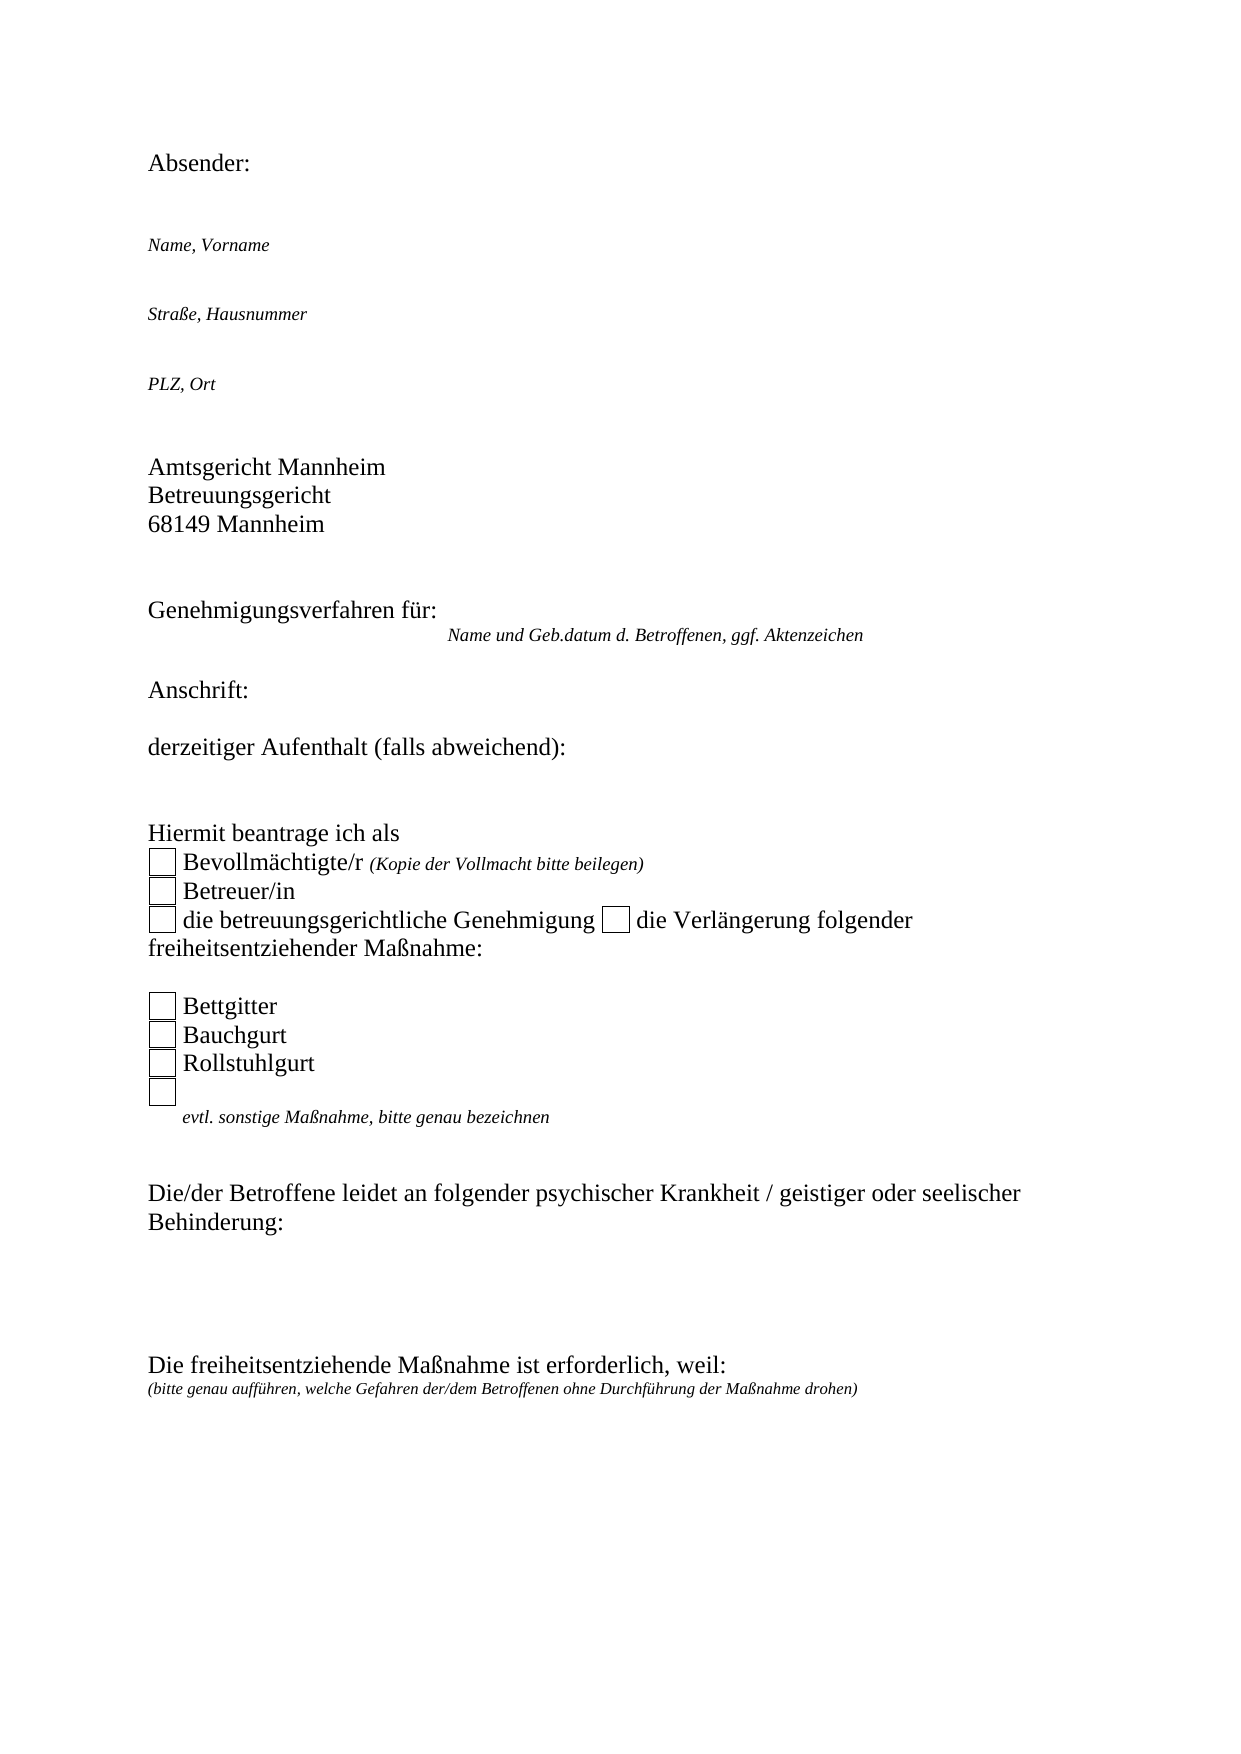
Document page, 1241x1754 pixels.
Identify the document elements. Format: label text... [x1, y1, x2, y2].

text Bevollmächtigte/r (Kopie der Vollmacht bitte beilegen) [148, 847, 1093, 876]
text Die/der Betroffene leidet an folgender psychischer Krankheit / geistiger oder seelischer Behinderung: [148, 1178, 1093, 1235]
text Die freiheitsentziehende Maßnahme ist erforderlich, weil: [148, 1350, 1093, 1379]
text PLZ, Ort [148, 373, 1093, 394]
text Bauchgurt [148, 1020, 1093, 1048]
text Straße, Hausnummer [148, 303, 1093, 325]
text Name, Vorname [148, 234, 1093, 255]
text Name und Geb.datum d. Betroffenen, ggf. Aktenzeichen [369, 624, 1093, 646]
text Absender: [148, 148, 1093, 176]
text Amtsgericht Mannheim [148, 452, 1093, 481]
text Betreuer/in [148, 876, 1093, 905]
text Hiermit beantrage ich als [148, 818, 1093, 847]
text evtl. sonstige Maßnahme, bitte genau bezeichnen [148, 1106, 1093, 1127]
text Anschrift: [148, 675, 1093, 703]
text derzeitiger Aufenthalt (falls abweichend): [148, 732, 1093, 761]
text 68149 Mannheim [148, 509, 1093, 538]
text Rollstuhlgurt [148, 1048, 1093, 1077]
text Genehmigungsverfahren für: [148, 596, 1093, 624]
text (bitte genau aufführen, welche Gefahren der/dem Betroffenen ohne Durchführung der Maßnahme drohen) [148, 1379, 1093, 1398]
text Betreuungsgericht [148, 481, 1093, 509]
text die betreuungsgerichtliche Genehmigung die Verlängerung folgender freiheitsentziehender Maßnahme: [148, 905, 1093, 962]
text Bettgitter [148, 991, 1093, 1020]
